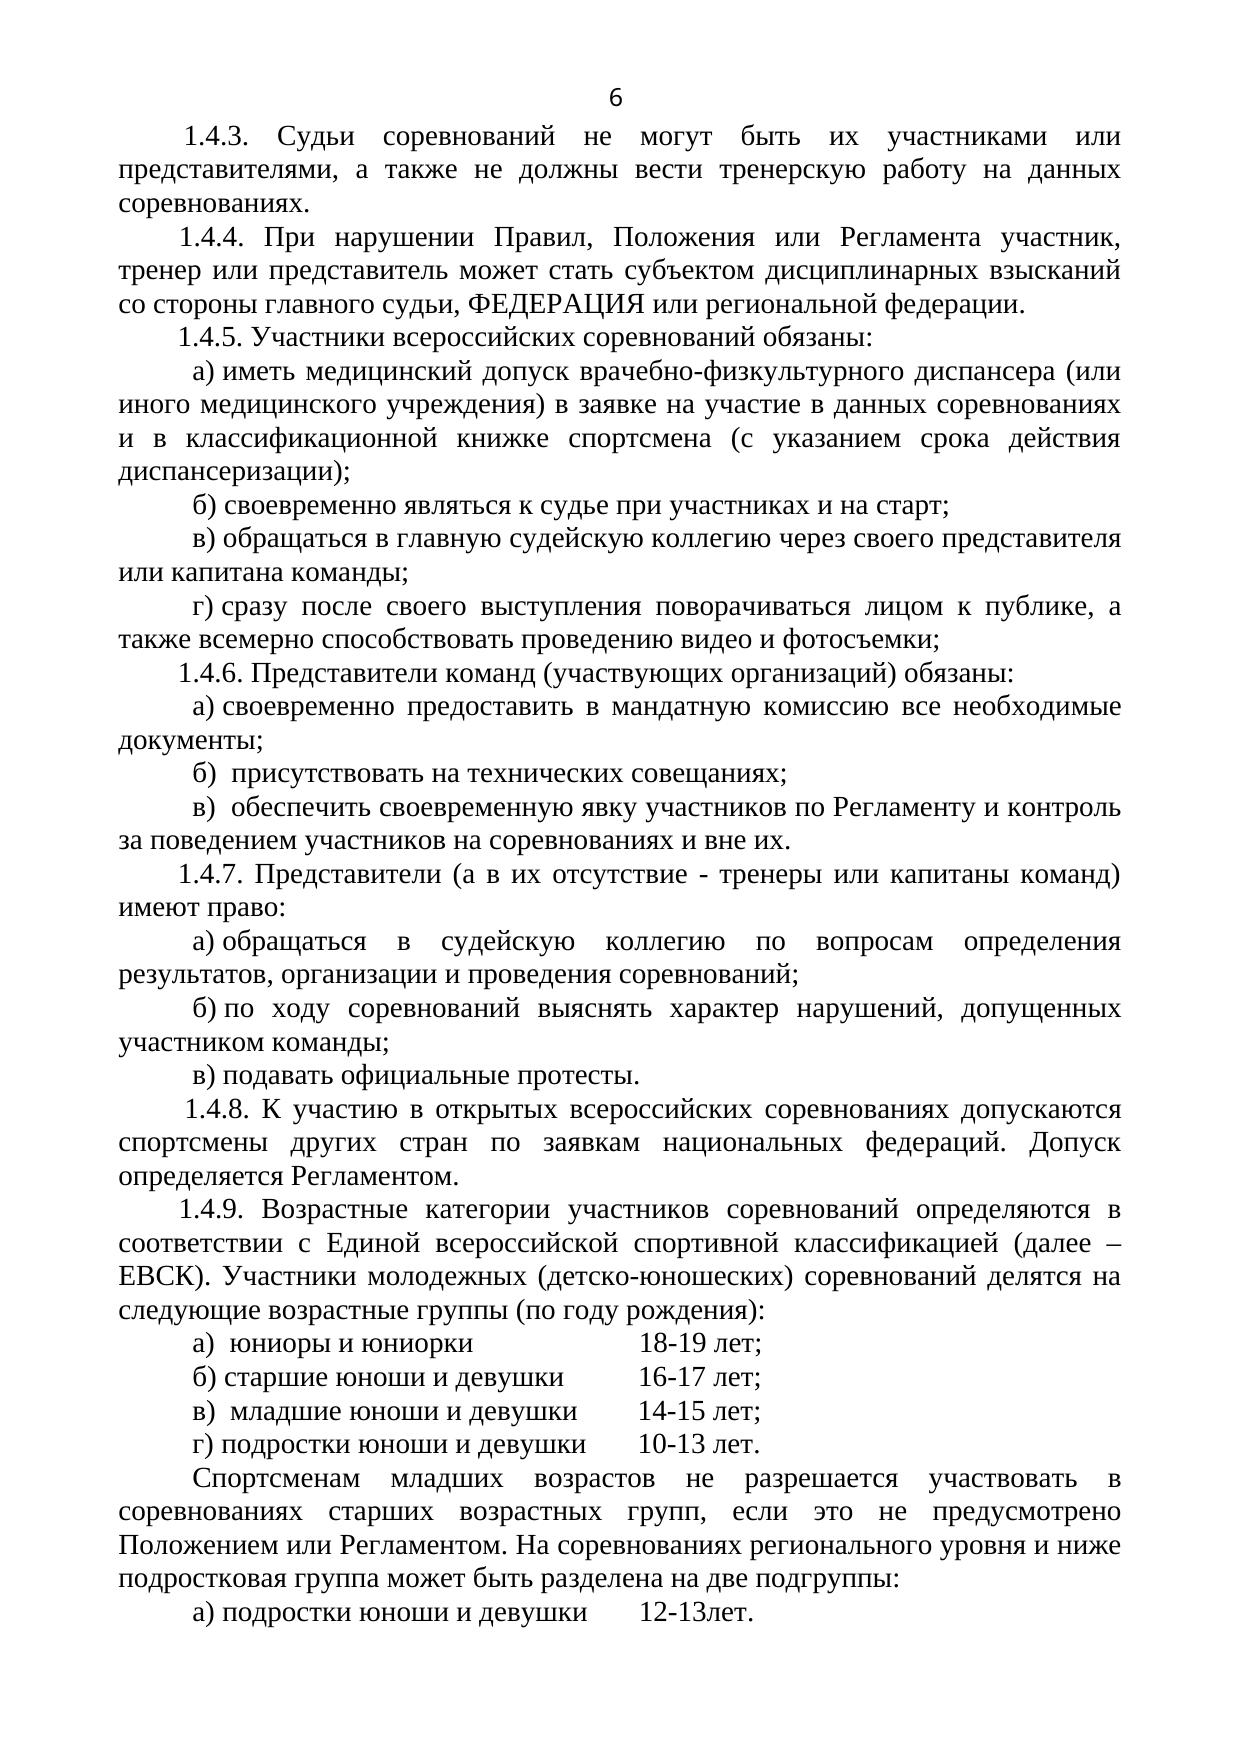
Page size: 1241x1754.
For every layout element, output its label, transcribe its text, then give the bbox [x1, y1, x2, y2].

text 1.4.7. Представители (а в их отсутствие - тренеры или капитаны команд) имеют право: [118, 856, 1122, 923]
text Спортсменам младших возрастов не разрешается участвовать в соревнованиях старших возрастных групп, если это не предусмотрено Положением или Регламентом. На соревнованиях регионального уровня и ниже подростковая группа может быть разделена на две подгруппы: [118, 1460, 1122, 1594]
text 1.4.4. При нарушении Правил, Положения или Регламента участник, тренер или представитель может стать субъектом дисциплинарных взысканий со стороны главного судьи, ФЕДЕРАЦИЯ или региональной федерации. [118, 219, 1122, 319]
text г) сразу после своего выступления поворачиваться лицом к публике, а также всемерно способствовать проведению видео и фотосъемки; [118, 588, 1122, 655]
text 1.4.5. Участники всероссийских соревнований обязаны: [118, 319, 1122, 353]
text а) иметь медицинский допуск врачебно-физкультурного диспансера (или иного медицинского учреждения) в заявке на участие в данных соревнованиях и в классификационной книжке спортсмена (с указанием срока действия диспансеризации); [118, 353, 1122, 487]
text 1.4.3. Судьи соревнований не могут быть их участниками или представителями, а также не должны вести тренерскую работу на данных соревнованиях. [118, 118, 1122, 219]
text а) юниоры и юниорки 18-19 лет; [118, 1326, 1122, 1359]
text в) младшие юноши и девушки 14-15 лет; [118, 1393, 1122, 1426]
text б) присутствовать на технических совещаниях; [118, 755, 1122, 789]
text б) своевременно являться к судье при участниках и на старт; [118, 487, 1122, 521]
text 1.4.6. Представители команд (участвующих организаций) обязаны: [118, 655, 1122, 688]
text 1.4.8. К участию в открытых всероссийских соревнованиях допускаются спортсмены других стран по заявкам национальных федераций. Допуск определяется Регламентом. [118, 1091, 1122, 1191]
text в) обеспечить своевременную явку участников по Регламенту и контроль за поведением участников на соревнованиях и вне их. [118, 789, 1122, 856]
text а) подростки юноши и девушки 12-13лет. [118, 1594, 1122, 1627]
text б) по ходу соревнований выяснять характер нарушений, допущенных участником команды; [118, 990, 1122, 1057]
text в) подавать официальные протесты. [118, 1057, 1122, 1091]
text б) старшие юноши и девушки 16-17 лет; [118, 1359, 1122, 1393]
text 1.4.9. Возрастные категории участников соревнований определяются в соответствии с Единой всероссийской спортивной классификацией (далее – ЕВСК). Участники молодежных (детско-юношеских) соревнований делятся на следующие возрастные группы (по году рождения): [118, 1191, 1122, 1326]
text а) своевременно предоставить в мандатную комиссию все необходимые документы; [118, 688, 1122, 755]
text в) обращаться в главную судейскую коллегию через своего представителя или капитана команды; [118, 521, 1122, 588]
text а) обращаться в судейскую коллегию по вопросам определения результатов, организации и проведения соревнований; [118, 923, 1122, 990]
text г) подростки юноши и девушки 10-13 лет. [118, 1426, 1122, 1460]
